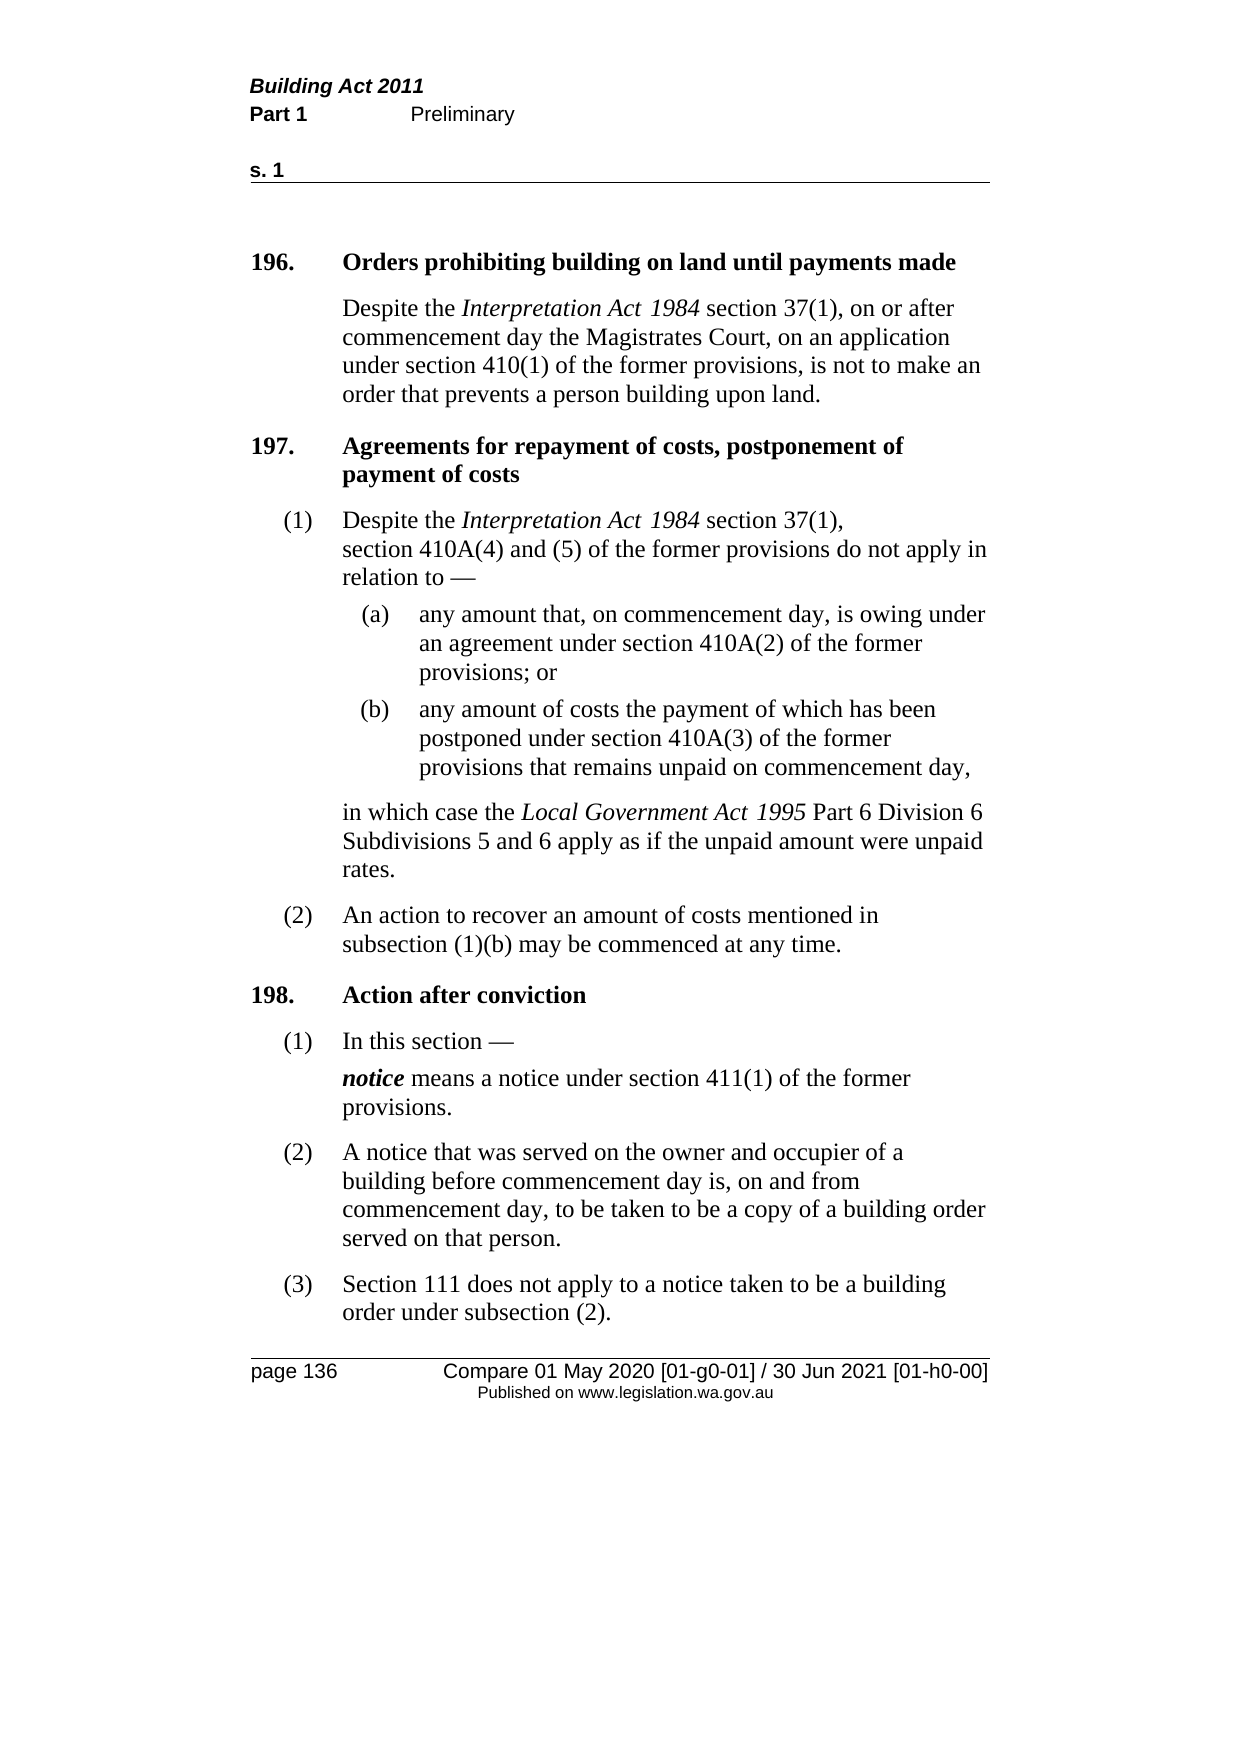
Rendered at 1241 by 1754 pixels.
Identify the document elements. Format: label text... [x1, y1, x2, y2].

text (3) Section 111 does not apply to a notice taken to be a building order under subsection (2). [251, 1269, 990, 1326]
text (a) any amount that, on commencement day, is owing under an agreement under section 410A(2) of the former provisions; or [251, 599, 990, 686]
text (2) An action to recover an amount of costs mentioned in subsection (1)(b) may be commenced at any time. [251, 900, 990, 957]
subtitle 197. Agreements for repayment of costs, postponement of payment of costs [251, 431, 990, 488]
subtitle 196. Orders prohibiting building on land until payments made [251, 247, 990, 276]
text (1) In this section — [251, 1026, 990, 1054]
text notice means a notice under section 411(1) of the former provisions. [251, 1063, 990, 1120]
text in which case the Local Government Act 1995 Part 6 Division 6 Subdivisions 5 and 6 apply as if the unpaid amount were unpaid rates. [251, 797, 990, 883]
text Despite the Interpretation Act 1984 section 37(1), on or after commencement day the Magistrates Court, on an application under section 410(1) of the former provisions, is not to make an order that prevents a person building upon land. [251, 293, 990, 408]
subtitle 198. Action after conviction [251, 980, 990, 1009]
text (2) A notice that was served on the owner and occupier of a building before commencement day is, on and from commencement day, to be taken to be a copy of a building order served on that person. [251, 1137, 990, 1252]
text (b) any amount of costs the payment of which has been postponed under section 410A(3) of the former provisions that remains unpaid on commencement day, [251, 694, 990, 780]
text (1) Despite the Interpretation Act 1984 section 37(1), section 410A(4) and (5) of the former provisions do not apply in relation to — [251, 505, 990, 591]
